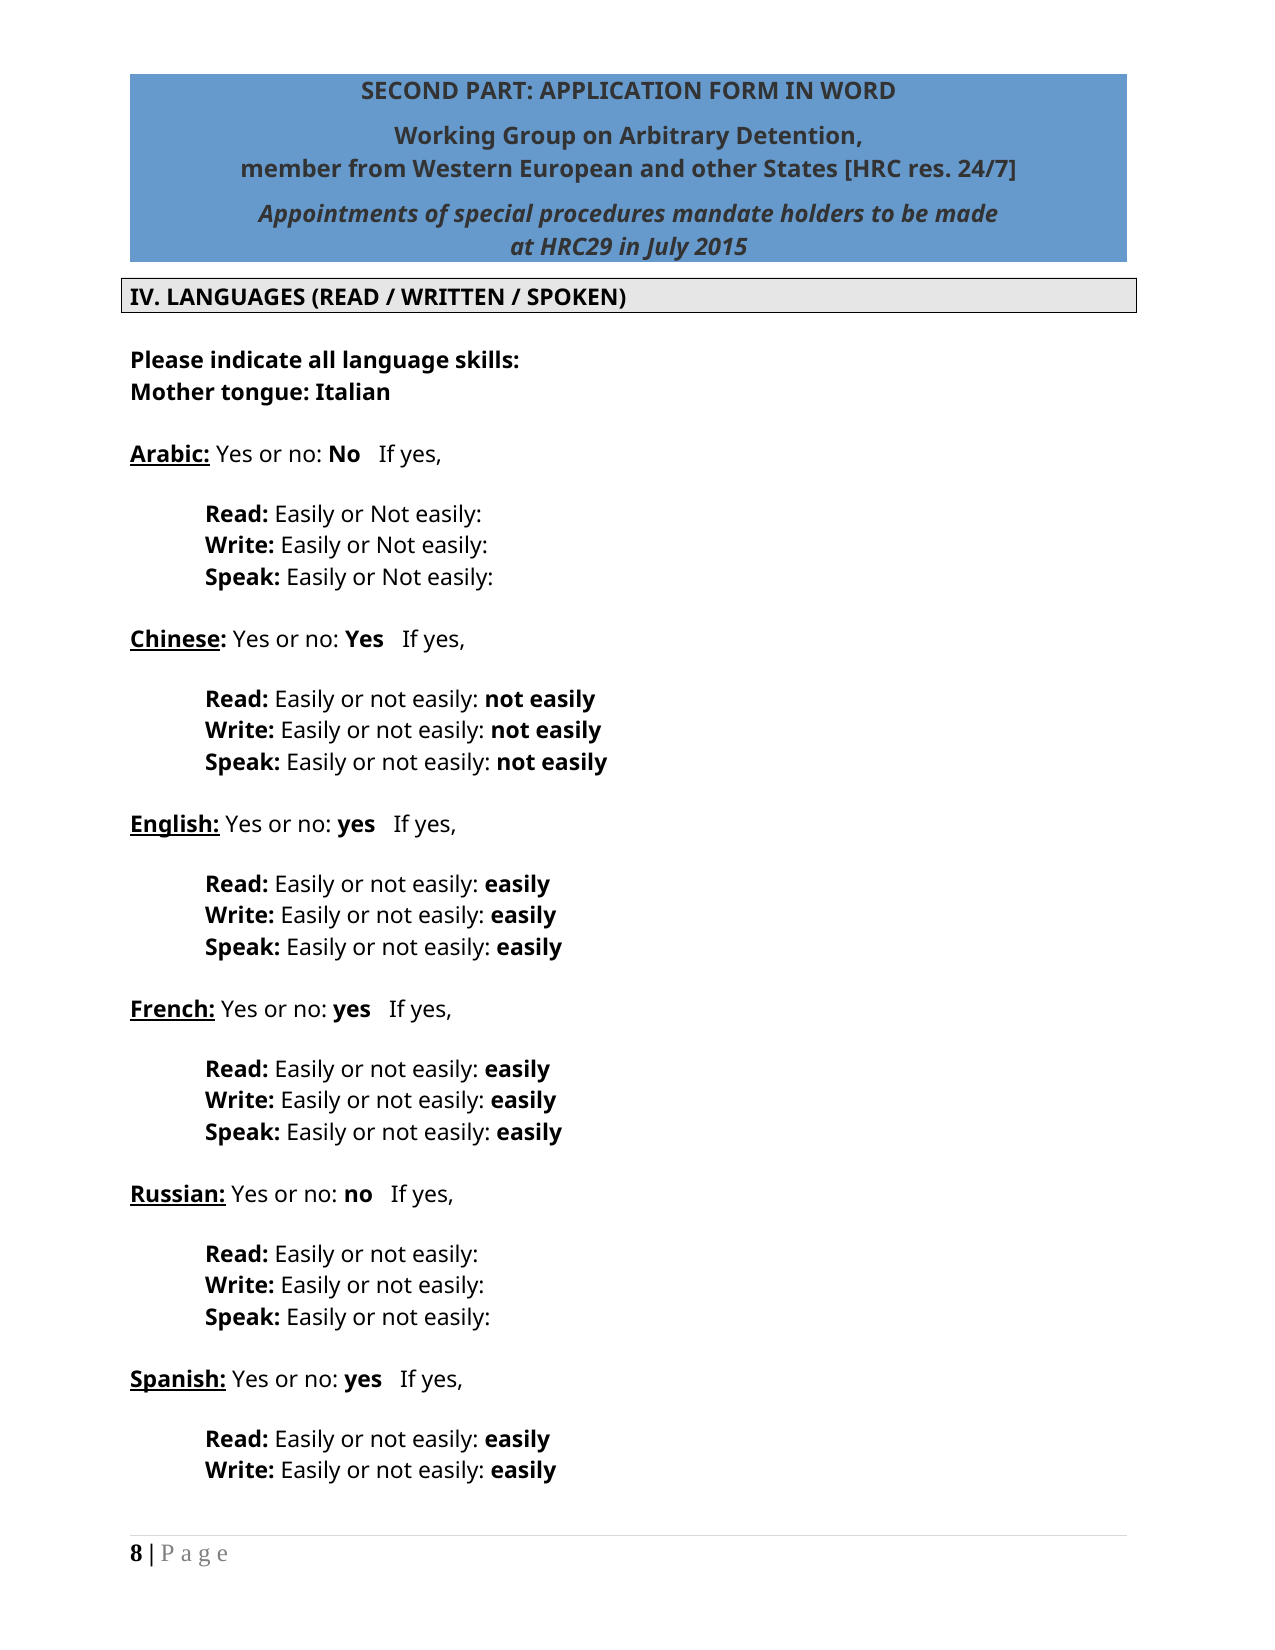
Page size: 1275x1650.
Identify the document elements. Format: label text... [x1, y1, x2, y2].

text Read: Easily or not easily: Write: Easily or not easily: Speak: Easily or not easily: [205, 1238, 1127, 1332]
text Read: Easily or not easily: easily Write: Easily or not easily: easily Speak: Easily or not easily: easily [205, 1053, 1127, 1147]
text Arabic: Yes or no: No If yes, [130, 438, 1127, 498]
text Mother tongue: Italian [130, 375, 1127, 407]
text Read: Easily or not easily: not easily Write: Easily or not easily: not easily Speak: Easily or not easily: not easily [205, 683, 1127, 777]
text Russian: Yes or no: no If yes, [130, 1147, 1127, 1238]
text Spanish: Yes or no: yes If yes, [130, 1363, 1127, 1423]
text Chinese: Yes or no: Yes If yes, [130, 623, 1127, 683]
text Read: Easily or Not easily: Write: Easily or Not easily: Speak: Easily or Not easily: [205, 498, 1127, 592]
text English: Yes or no: yes If yes, [130, 808, 1127, 868]
text IV. LANGUAGES (READ / WRITTEN / SPOKEN) [122, 279, 1136, 312]
text Read: Easily or not easily: easily Write: Easily or not easily: easily Speak: Easily or not easily: easily [205, 868, 1127, 962]
text Please indicate all language skills: [130, 344, 1127, 375]
text French: Yes or no: yes If yes, [130, 993, 1127, 1053]
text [205, 1423, 1127, 1485]
